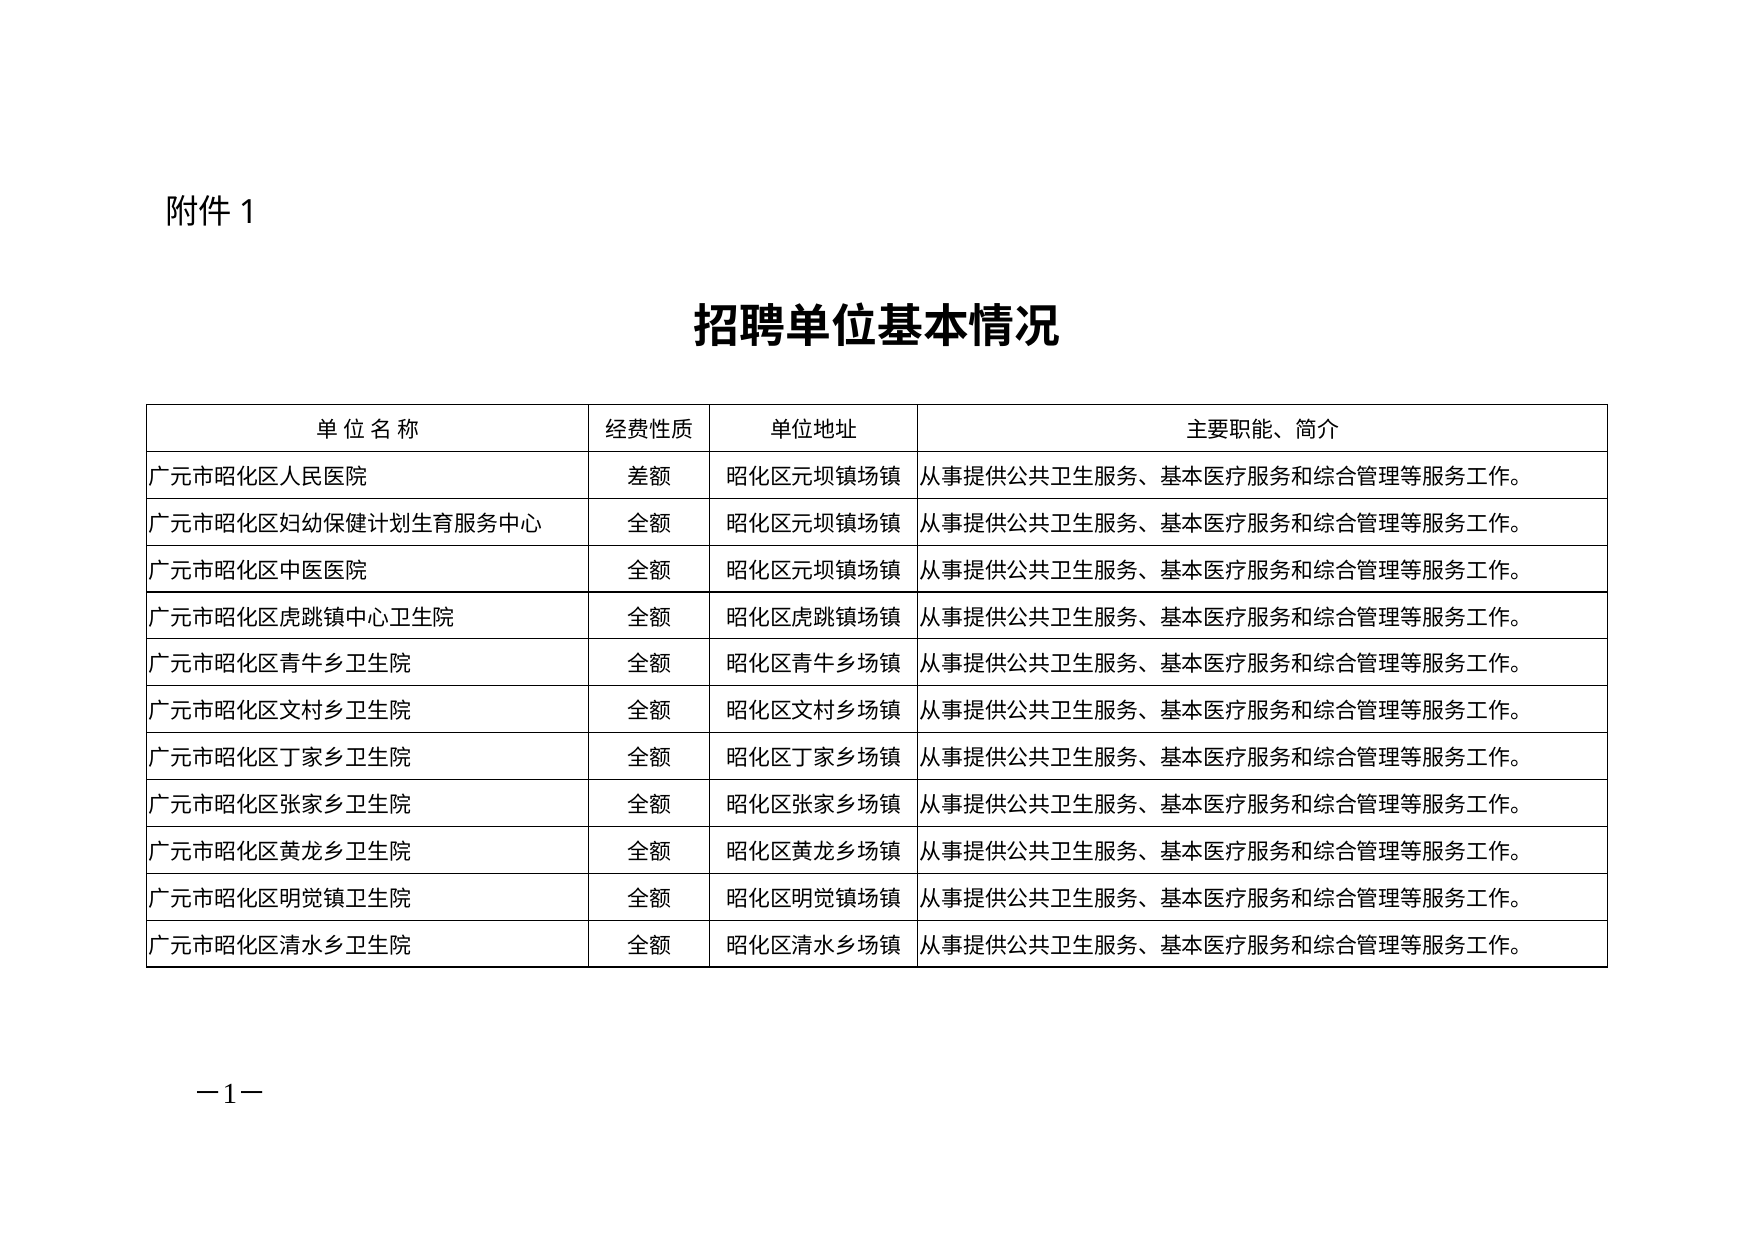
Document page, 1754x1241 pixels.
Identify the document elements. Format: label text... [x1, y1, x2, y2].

table_cell 从事提供公共卫生服务、基本医疗服务和综合管理等服务工作。 [918, 827, 1607, 873]
table_cell 广元市昭化区虎跳镇中心卫生院 [147, 593, 588, 638]
table_cell 全额 [589, 686, 709, 732]
table_cell 全额 [589, 733, 709, 779]
table_cell 广元市昭化区清水乡卫生院 [147, 921, 588, 966]
table_cell 全额 [589, 593, 709, 638]
table_header 经费性质 [589, 405, 709, 451]
table_cell 全额 [589, 639, 709, 685]
table_cell 广元市昭化区人民医院 [147, 452, 588, 498]
table_cell 广元市昭化区丁家乡卫生院 [147, 733, 588, 779]
table_cell 昭化区丁家乡场镇 [710, 733, 917, 779]
table_cell 全额 [589, 827, 709, 873]
table_cell 全额 [589, 499, 709, 544]
table_cell 昭化区元坝镇场镇 [710, 499, 917, 544]
table_cell 广元市昭化区中医医院 [147, 546, 588, 591]
table_header 主要职能、简介 [918, 405, 1607, 451]
table_cell 昭化区清水乡场镇 [710, 921, 917, 966]
table_cell 全额 [589, 780, 709, 826]
table_cell 全额 [589, 921, 709, 966]
table_cell 昭化区黄龙乡场镇 [710, 827, 917, 873]
table_cell 从事提供公共卫生服务、基本医疗服务和综合管理等服务工作。 [918, 593, 1607, 638]
table_cell 差额 [589, 452, 709, 498]
table_header 单 位 名 称 [147, 405, 588, 451]
table_cell 广元市昭化区黄龙乡卫生院 [147, 827, 588, 873]
table_cell 从事提供公共卫生服务、基本医疗服务和综合管理等服务工作。 [918, 546, 1607, 591]
table_cell 从事提供公共卫生服务、基本医疗服务和综合管理等服务工作。 [918, 499, 1607, 544]
table_cell 昭化区文村乡场镇 [710, 686, 917, 732]
table_cell 昭化区青牛乡场镇 [710, 639, 917, 685]
text 附件1 [165, 176, 1588, 241]
table_cell 广元市昭化区明觉镇卫生院 [147, 874, 588, 919]
table_cell 从事提供公共卫生服务、基本医疗服务和综合管理等服务工作。 [918, 452, 1607, 498]
table_cell 广元市昭化区青牛乡卫生院 [147, 639, 588, 685]
table_cell 从事提供公共卫生服务、基本医疗服务和综合管理等服务工作。 [918, 780, 1607, 826]
table_cell 昭化区明觉镇场镇 [710, 874, 917, 919]
table_cell 广元市昭化区张家乡卫生院 [147, 780, 588, 826]
table_cell 全额 [589, 874, 709, 919]
table_cell 从事提供公共卫生服务、基本医疗服务和综合管理等服务工作。 [918, 686, 1607, 732]
text 招聘单位基本情况 [165, 274, 1588, 371]
table_cell 广元市昭化区文村乡卫生院 [147, 686, 588, 732]
table_cell 昭化区张家乡场镇 [710, 780, 917, 826]
table_cell 全额 [589, 546, 709, 591]
table_header 单位地址 [710, 405, 917, 451]
table_cell 昭化区虎跳镇场镇 [710, 593, 917, 638]
table_cell 昭化区元坝镇场镇 [710, 452, 917, 498]
table_cell 从事提供公共卫生服务、基本医疗服务和综合管理等服务工作。 [918, 874, 1607, 919]
table_cell 从事提供公共卫生服务、基本医疗服务和综合管理等服务工作。 [918, 733, 1607, 779]
table_cell 广元市昭化区妇幼保健计划生育服务中心 [147, 499, 588, 544]
table_cell 从事提供公共卫生服务、基本医疗服务和综合管理等服务工作。 [918, 639, 1607, 685]
table_cell 昭化区元坝镇场镇 [710, 546, 917, 591]
table_cell 从事提供公共卫生服务、基本医疗服务和综合管理等服务工作。 [918, 921, 1607, 966]
